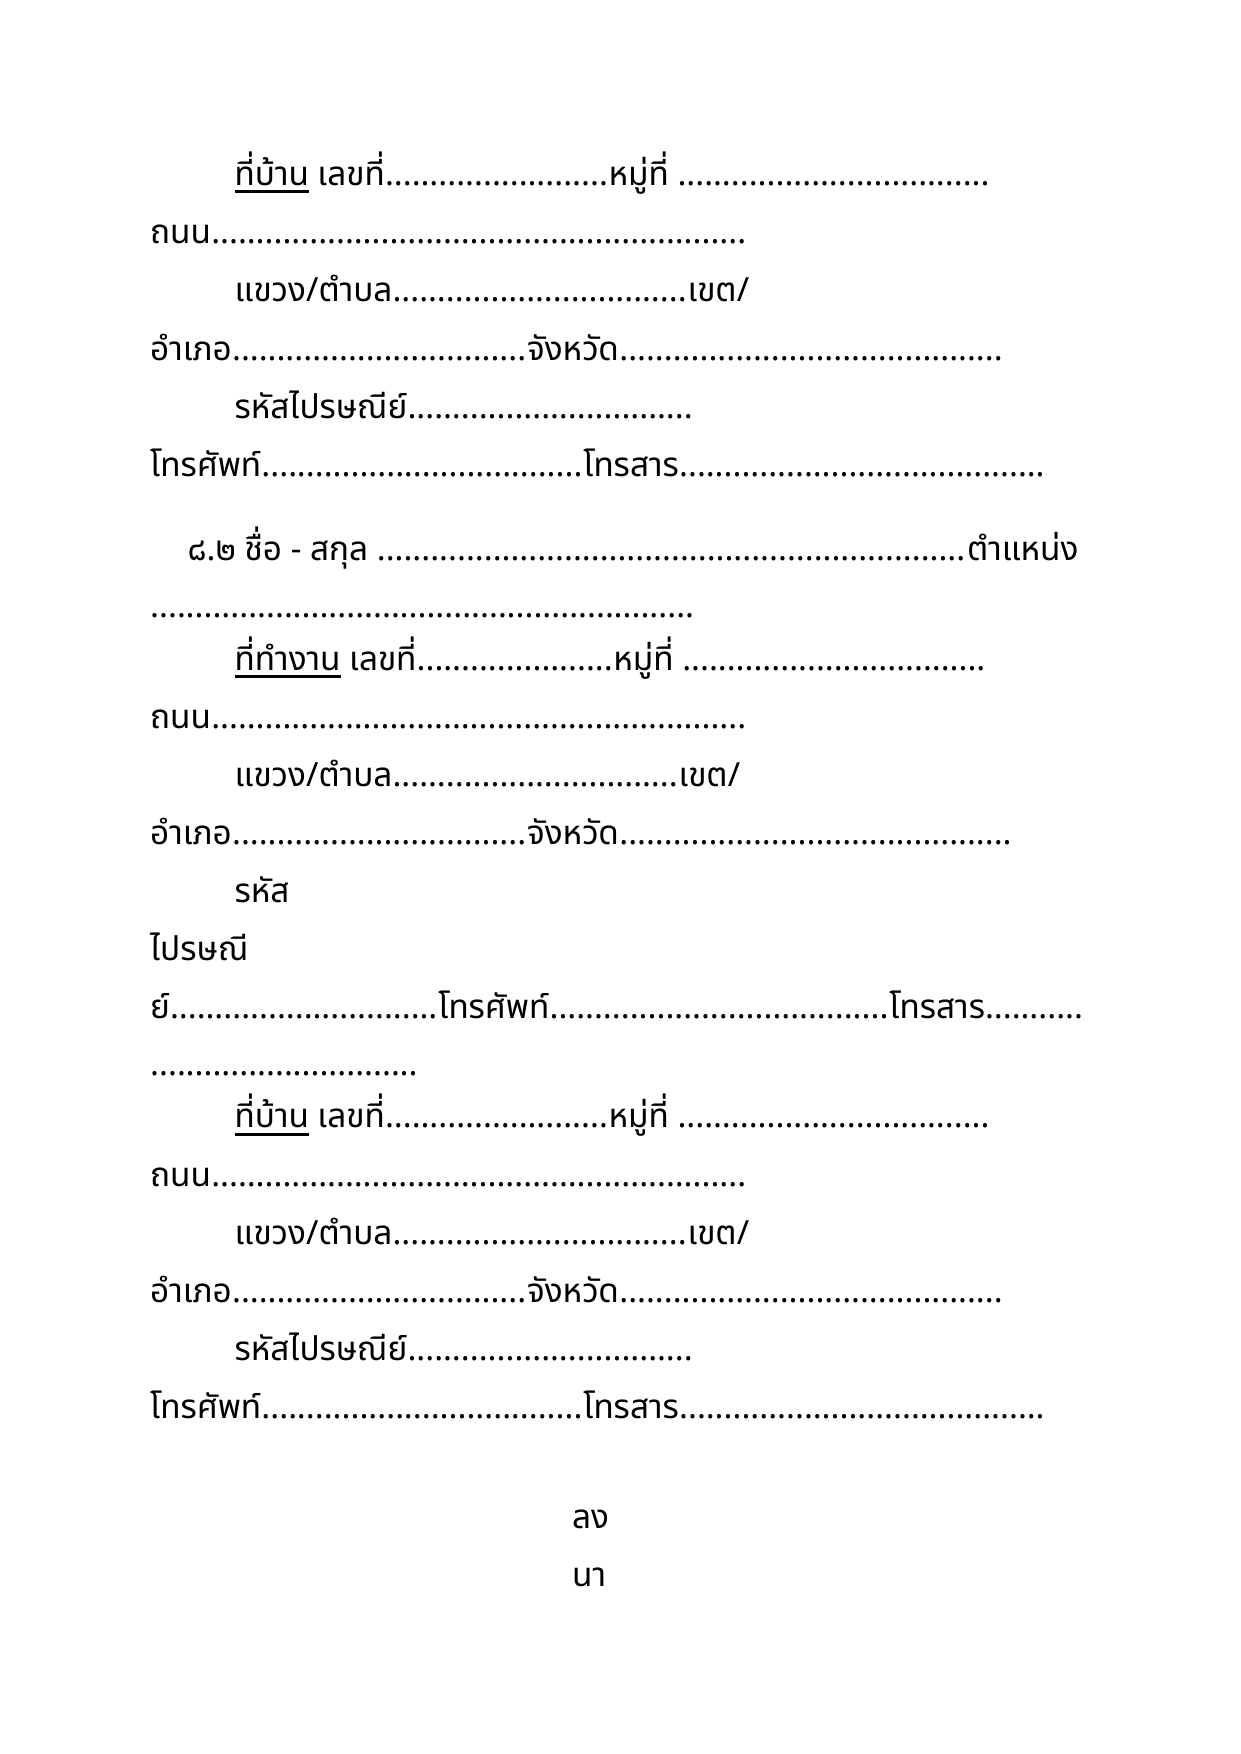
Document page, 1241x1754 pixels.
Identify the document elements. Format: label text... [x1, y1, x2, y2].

text ๘.๒ ชื่อ - สกุล ..................................................................ตำแหน่ง ............................................................. [150, 525, 1090, 628]
text รหัสไปรษณีย์................................ โทรศัพท์....................................โทรสาร......................................... [150, 1325, 1090, 1433]
text แขวง/ตำบล.................................เขต/อำเภอ.................................จังหวัด........................................... [150, 1208, 1090, 1317]
text ที่ทำงาน เลขที่......................หมู่ที่ .................................. ถนน............................................................ [150, 634, 1090, 743]
text รหัสไปรษณีย์................................ โทรศัพท์....................................โทรสาร......................................... [150, 382, 1090, 491]
text แขวง/ตำบล................................เขต/อำเภอ.................................จังหวัด............................................ [150, 751, 1090, 859]
text รหัสไปรษณีย์..............................โทรศัพท์......................................โทรสาร......................................... [150, 867, 1090, 1086]
text แขวง/ตำบล.................................เขต/อำเภอ.................................จังหวัด........................................... [150, 266, 1090, 375]
text ที่บ้าน เลขที่.........................หมู่ที่ ................................... ถนน............................................................ [150, 1092, 1090, 1201]
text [572, 1493, 1090, 1602]
text ที่บ้าน เลขที่.........................หมู่ที่ ................................... ถนน............................................................ [150, 150, 1090, 259]
